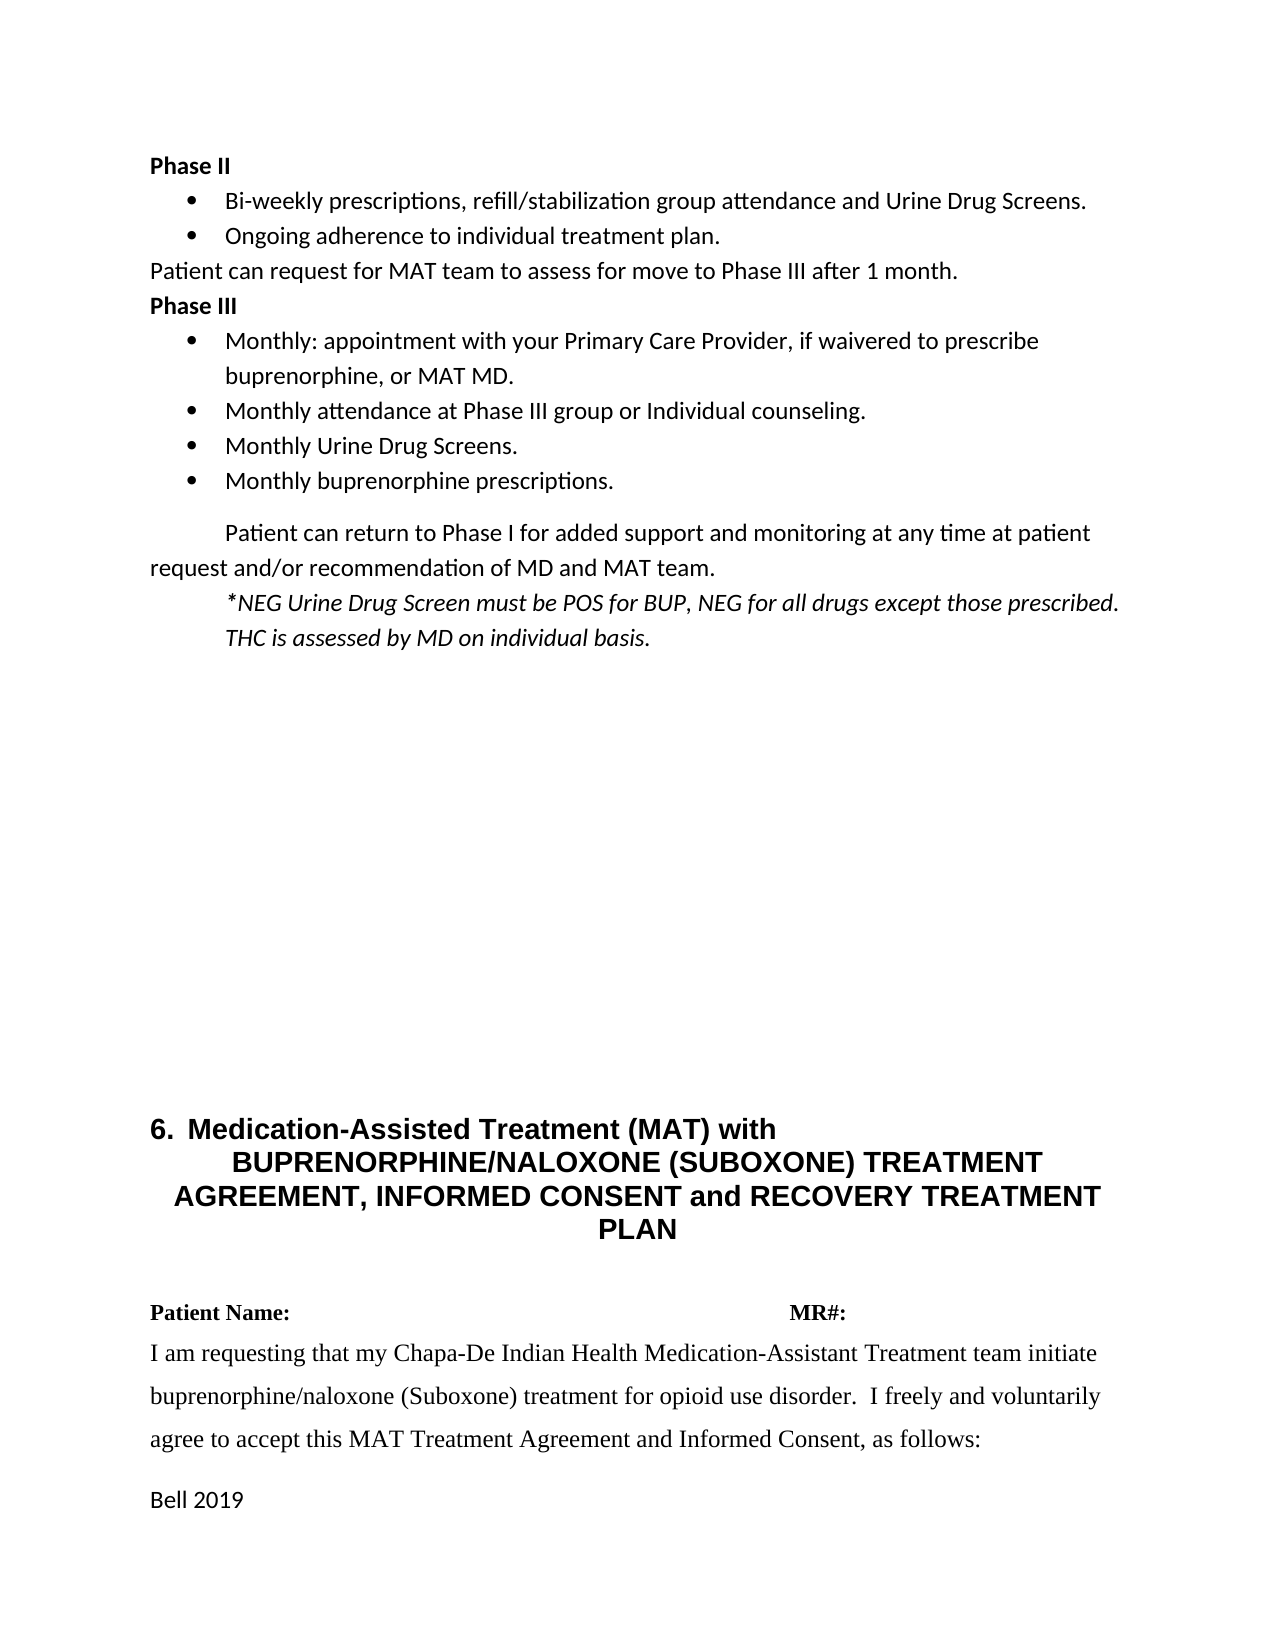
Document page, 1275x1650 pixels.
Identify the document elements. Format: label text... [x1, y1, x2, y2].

title Patient Name: MR#: [150, 1298, 1125, 1325]
list Monthly attendance at Phase III group or Individual counseling. [187, 395, 1125, 426]
title BUPRENORPHINE/NALOXONE (SUBOXONE) TREATMENT AGREEMENT, INFORMED CONSENT and RECOVERY TREATMENT PLAN [150, 1145, 1125, 1246]
text Phase III [150, 290, 1125, 321]
text Phase II [150, 150, 1125, 181]
list Monthly Urine Drug Screens. [187, 430, 1125, 461]
text Patient can return to Phase I for added support and monitoring at any time at patient request and/or recommendation of MD and MAT team. [150, 517, 1125, 582]
text I am requesting that my Chapa-De Indian Health Medication-Assistant Treatment team initiate buprenorphine/naloxone (Suboxone) treatment for opioid use disorder. I freely and voluntarily agree to accept this MAT Treatment Agreement and Informed Consent, as follows: [150, 1338, 1125, 1453]
list Bi-weekly prescriptions, refill/stabilization group attendance and Urine Drug Screens. [187, 185, 1125, 216]
list Ongoing adherence to individual treatment plan. [187, 220, 1125, 251]
list Monthly buprenorphine prescriptions. [187, 465, 1125, 496]
title Medication-Assisted Treatment (MAT) with [150, 1112, 1125, 1145]
list Monthly: appointment with your Primary Care Provider, if waivered to prescribe buprenorphine, or MAT MD. [187, 325, 1125, 391]
list Patient can request for MAT team to assess for move to Phase III after 1 month. [150, 255, 1125, 286]
list *NEG Urine Drug Screen must be POS for BUP, NEG for all drugs except those prescribed. THC is assessed by MD on individual basis. [225, 587, 1125, 652]
